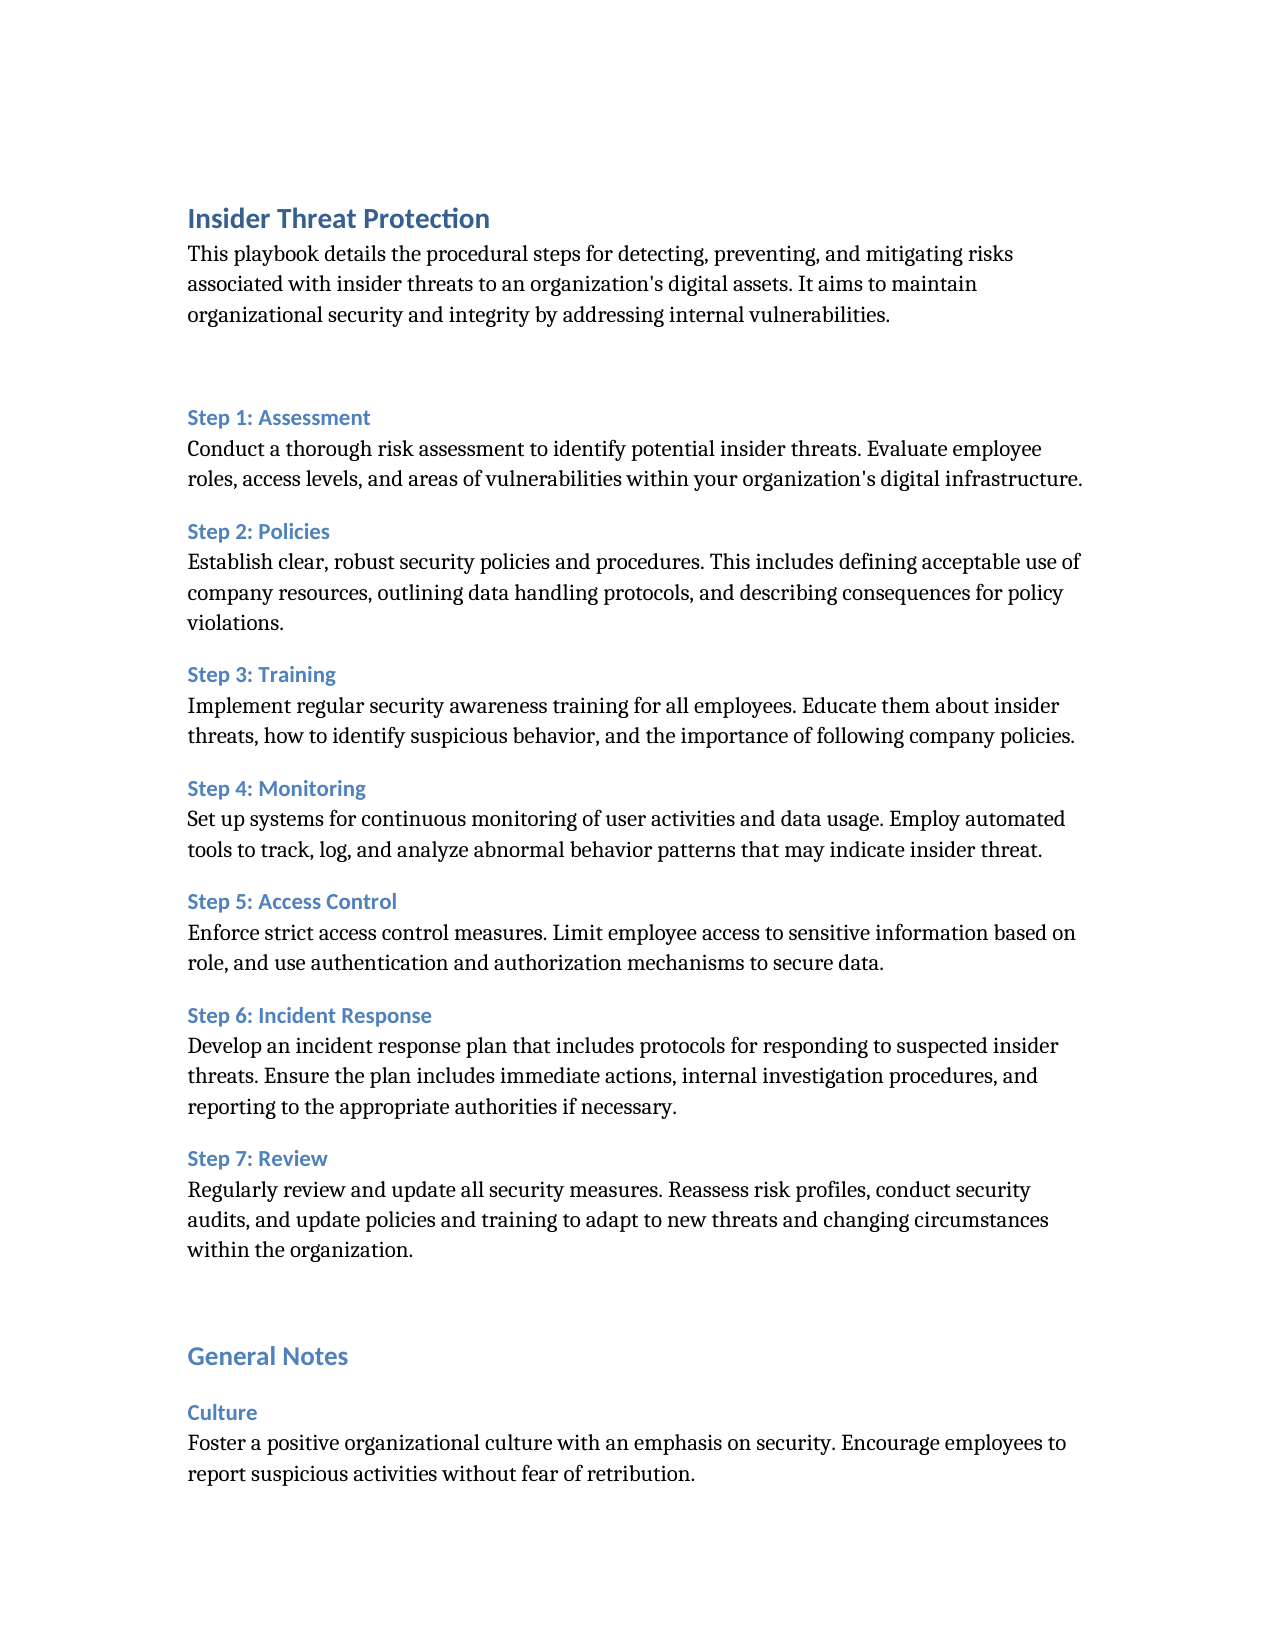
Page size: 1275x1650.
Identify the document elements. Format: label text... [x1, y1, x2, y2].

subtitle Step 2: Policies [187, 517, 1087, 545]
text Establish clear, robust security policies and procedures. This includes defining acceptable use of company resources, outlining data handling protocols, and describing consequences for policy violations. [187, 549, 1087, 636]
subtitle Step 1: Assessment [187, 403, 1087, 431]
text Enforce strict access control measures. Limit employee access to sensitive information based on role, and use authentication and authorization mechanisms to secure data. [187, 919, 1087, 976]
text Develop an incident response plan that includes protocols for responding to suspected insider threats. Ensure the plan includes immediate actions, internal investigation procedures, and reporting to the appropriate authorities if necessary. [187, 1033, 1087, 1120]
subtitle Step 6: Incident Response [187, 1001, 1087, 1029]
subtitle Step 7: Review [187, 1144, 1087, 1172]
subtitle Step 4: Monitoring [187, 774, 1087, 802]
text Foster a positive organizational culture with an emphasis on security. Encourage employees to report suspicious activities without fear of retribution. [187, 1430, 1087, 1487]
text Set up systems for continuous monitoring of user activities and data usage. Employ automated tools to track, log, and analyze abnormal behavior patterns that may indicate insider threat. [187, 806, 1087, 863]
text Implement regular security awareness training for all employees. Educate them about insider threats, how to identify suspicious behavior, and the importance of following company policies. [187, 693, 1087, 749]
text Regularly review and update all security measures. Reassess risk profiles, conduct security audits, and update policies and training to adapt to new threats and changing circumstances within the organization. [187, 1177, 1087, 1263]
subtitle Step 3: Training [187, 661, 1087, 688]
subtitle Step 5: Access Control [187, 887, 1087, 915]
subtitle Insider Threat Protection [187, 200, 1087, 236]
text Conduct a thorough risk assessment to identify potential insider threats. Evaluate employee roles, access levels, and areas of vulnerabilities within your organization's digital infrastructure. [187, 436, 1087, 492]
text This playbook details the procedural steps for detecting, preventing, and mitigating risks associated with insider threats to an organization's digital assets. It aims to maintain organizational security and integrity by addressing internal vulnerabilities. [187, 241, 1087, 328]
subtitle Culture [187, 1398, 1087, 1426]
subtitle General Notes [187, 1339, 1087, 1372]
